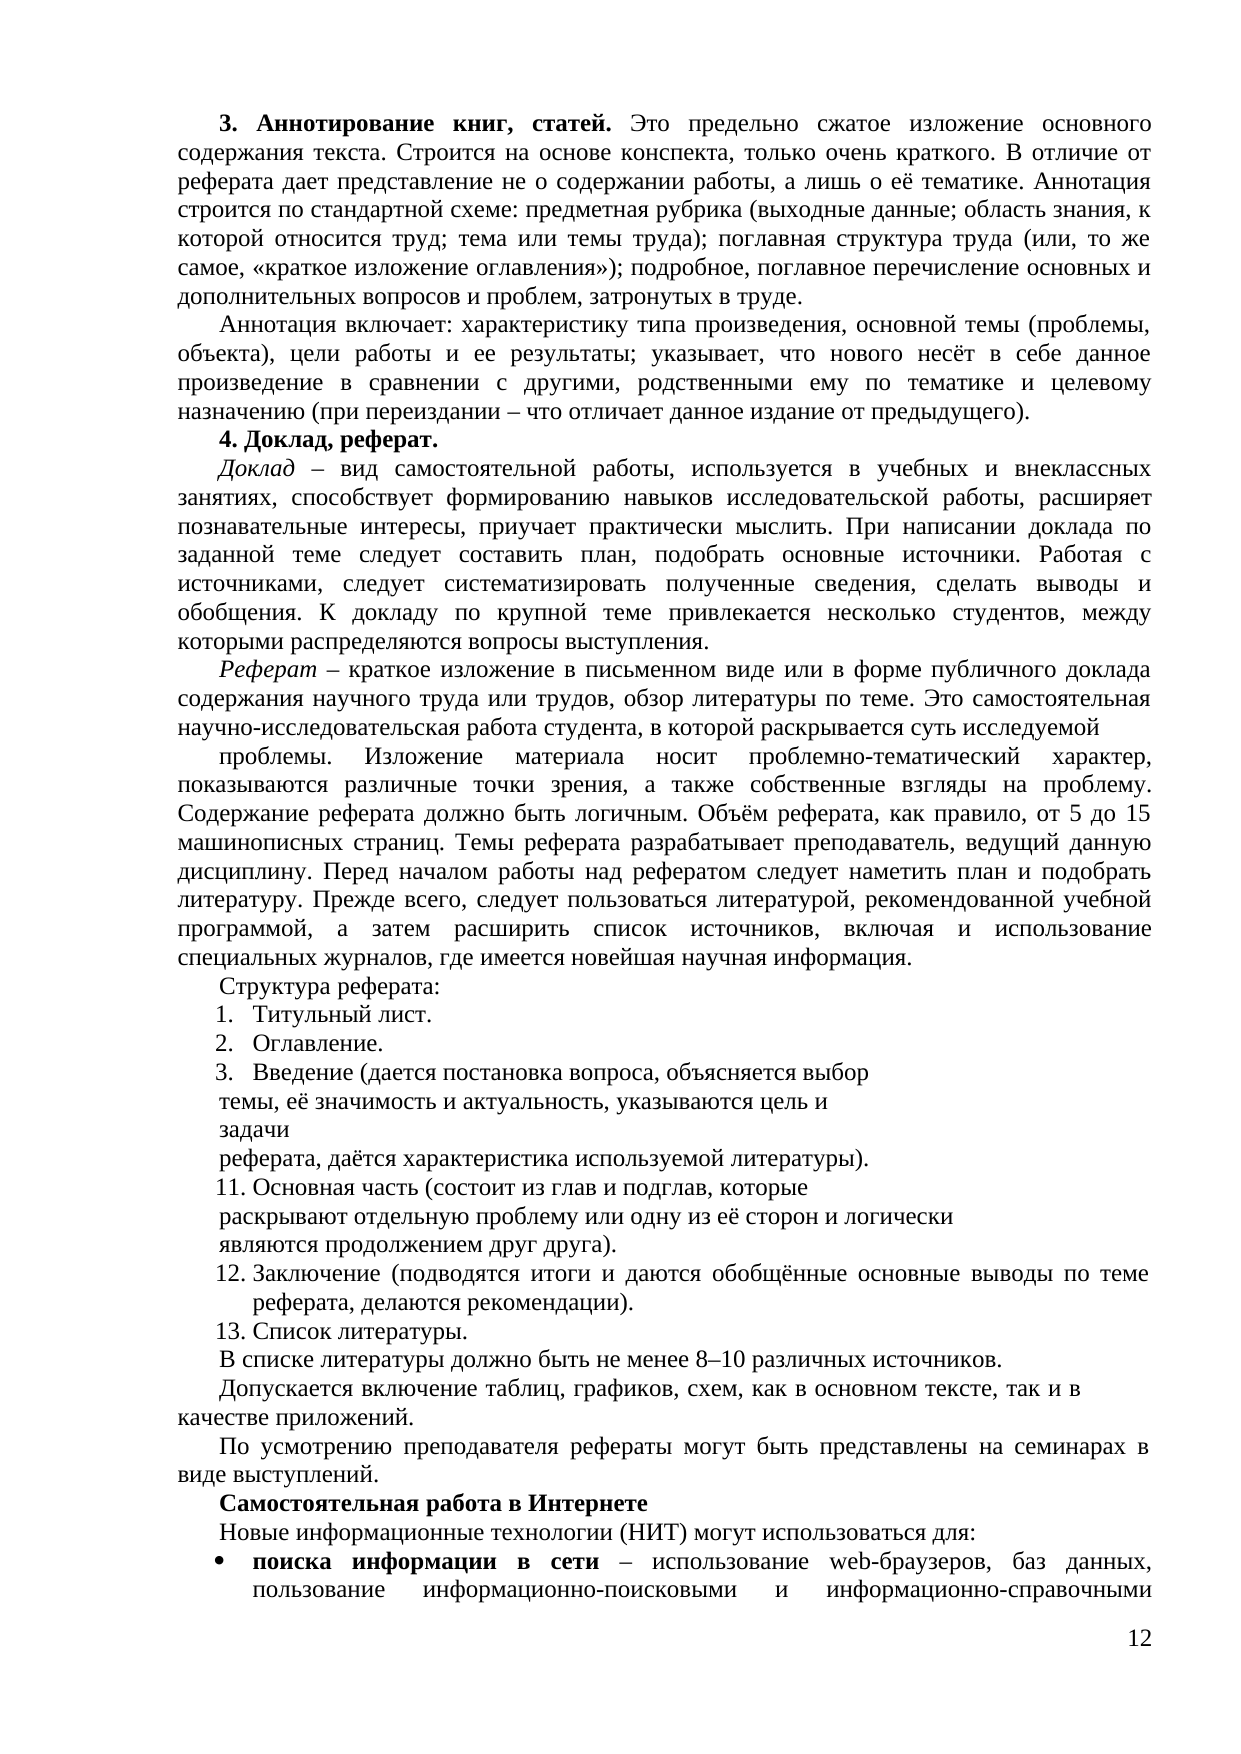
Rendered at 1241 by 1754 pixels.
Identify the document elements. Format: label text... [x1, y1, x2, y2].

list Введение (дается постановка вопроса, объясняется выбор темы, её значимость и актуальность, указываются цель и задачи [215, 1057, 904, 1143]
text Реферат – краткое изложение в письменном виде или в форме публичного доклада содержания научного труда или трудов, обзор литературы по теме. Это самостоятельная научно-исследовательская работа студента, в которой раскрывается суть исследуемой [177, 654, 1151, 741]
text раскрывают отдельную проблему или одну из её сторон и логически являются продолжением друг друга). [219, 1201, 955, 1258]
subtitle Самостоятельная работа в Интернете [219, 1488, 1240, 1517]
list Титульный лист. [215, 999, 1240, 1028]
text Новые информационные технологии (НИТ) могут использоваться для: [219, 1517, 1240, 1546]
text реферата, даётся характеристика используемой литературы). [219, 1143, 1240, 1172]
list Основная часть (состоит из глав и подглав, которые [215, 1172, 1240, 1201]
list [215, 1546, 1152, 1603]
list Оглавление. [215, 1028, 1240, 1057]
list Заключение (подводятся итоги и даются обобщённые основные выводы по теме реферата, делаются рекомендации). [215, 1258, 1151, 1316]
text Допускается включение таблиц, графиков, схем, как в основном тексте, так и в качестве приложений. [177, 1373, 1151, 1431]
text Доклад – вид самостоятельной работы, используется в учебных и внеклассных занятиях, способствует формированию навыков исследовательской работы, расширяет познавательные интересы, приучает практически мыслить. При написании доклада по заданной теме следует составить план, подобрать основные источники. Работая с источниками, следует систематизировать полученные сведения, сделать выводы и обобщения. К докладу по крупной теме привлекается несколько студентов, между которыми распределяются вопросы выступления. [177, 453, 1152, 654]
list Аннотирование книг, статей. Это предельно сжатое изложение основного содержания текста. Строится на основе конспекта, только очень краткого. В отличие от реферата дает представление не о содержании работы, а лишь о её тематике. Аннотация строится по стандартной схеме: предметная рубрика (выходные данные; область знания, к которой относится труд; тема или темы труда); поглавная структура труда (или, то же самое, «краткое изложение оглавления»); подробное, поглавное перечисление основных и дополнительных вопросов и проблем, затронутых в труде. [177, 108, 1152, 309]
text Структура реферата: [219, 971, 1240, 999]
list Список литературы. [215, 1316, 1240, 1344]
text В списке литературы должно быть не менее 8–10 различных источников. [219, 1344, 1240, 1373]
text Аннотация включает: характеристику типа произведения, основной темы (проблемы, объекта), цели работы и ее результаты; указывает, что нового несёт в себе данное произведение в сравнении с другими, родственными ему по тематике и целевому назначению (при переиздании – что отличает данное издание от предыдущего). [177, 309, 1151, 424]
text проблемы. Изложение материала носит проблемно-тематический характер, показываются различные точки зрения, а также собственные взгляды на проблему. Содержание реферата должно быть логичным. Объём реферата, как правило, от 5 до 15 машинописных страниц. Темы реферата разрабатывает преподаватель, ведущий данную дисциплину. Перед началом работы над рефератом следует наметить план и подобрать литературу. Прежде всего, следует пользоваться литературой, рекомендованной учебной программой, а затем расширить список источников, включая и использование специальных журналов, где имеется новейшая научная информация. [177, 741, 1152, 971]
text По усмотрению преподавателя рефераты могут быть представлены на семинарах в виде выступлений. [177, 1431, 1151, 1488]
subtitle Доклад, реферат. [219, 424, 1240, 453]
